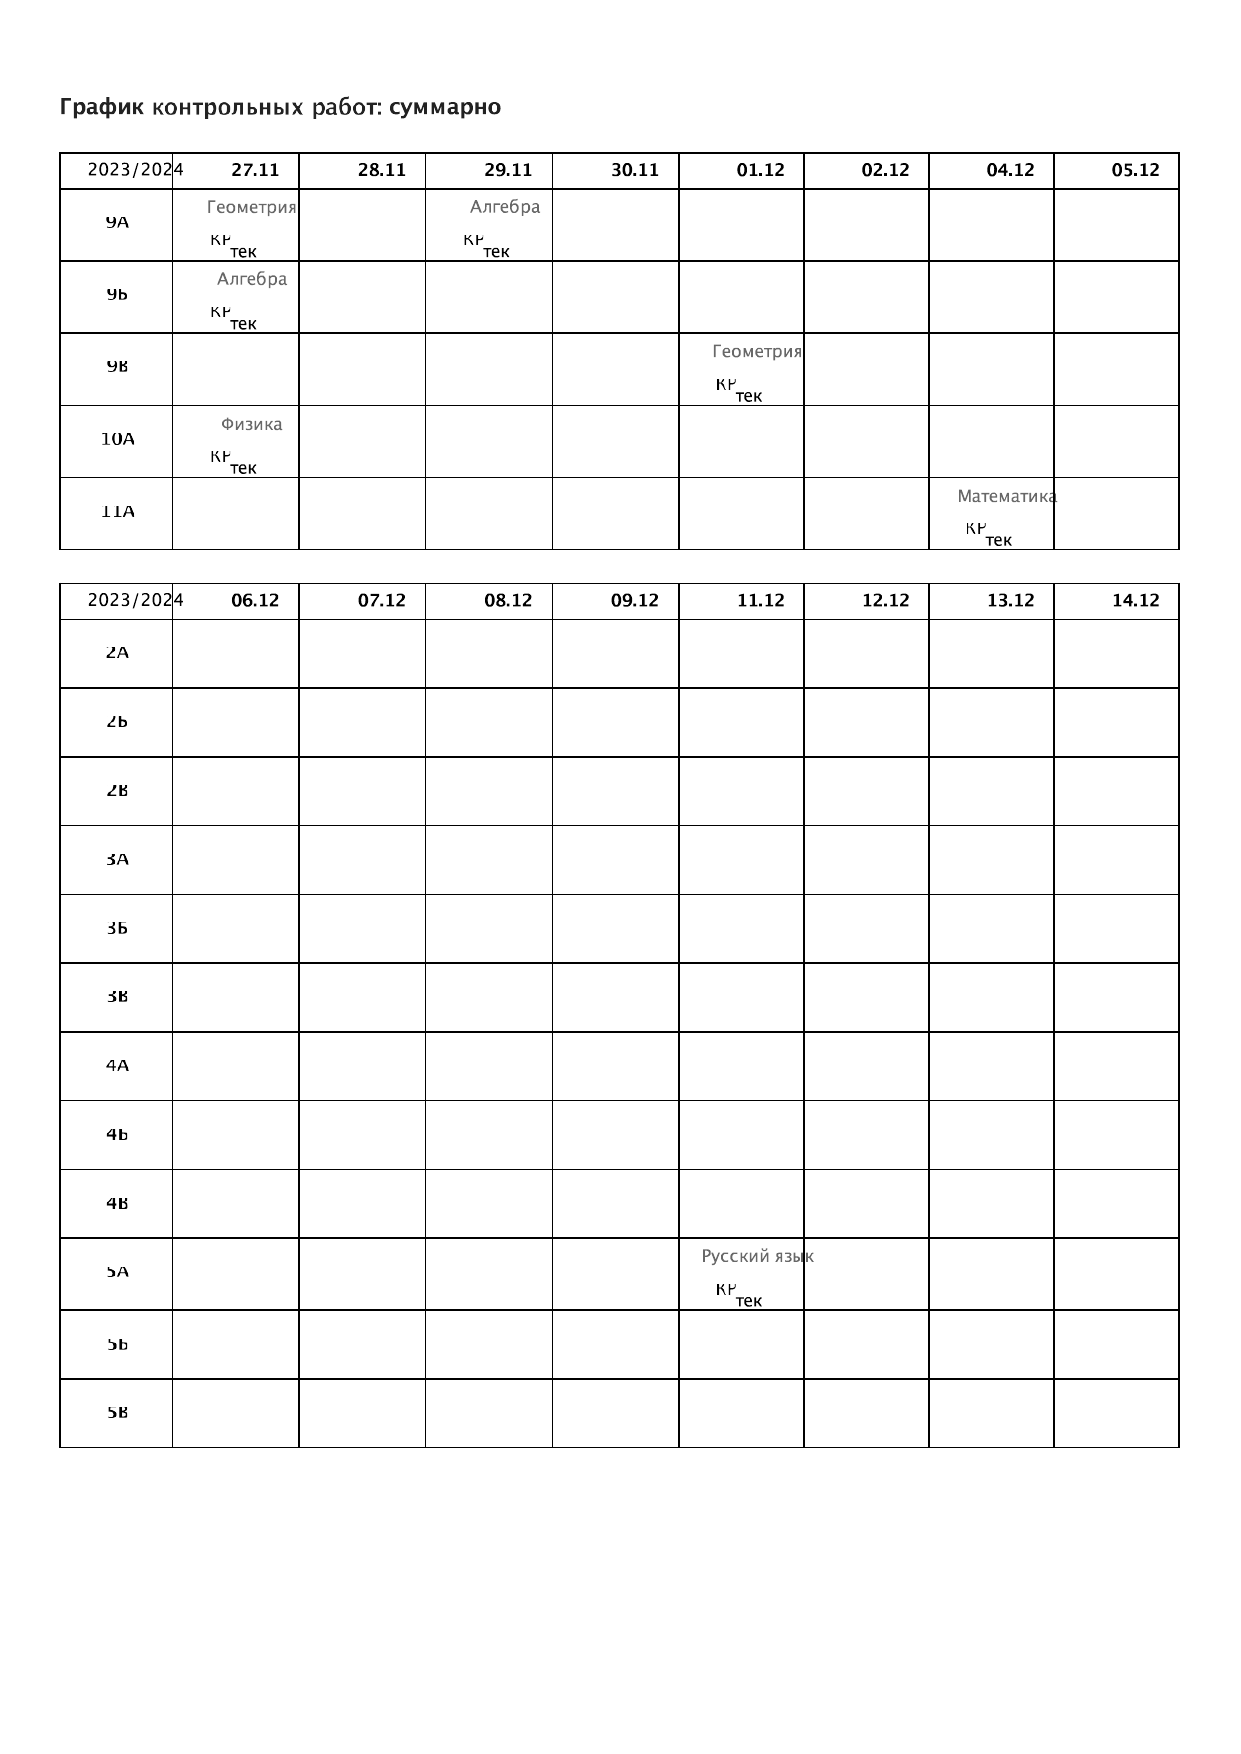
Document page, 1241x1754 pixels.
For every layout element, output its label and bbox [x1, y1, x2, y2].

table_cell [61, 406, 172, 477]
table_cell [680, 895, 803, 962]
picture [211, 307, 231, 317]
table_cell [426, 1311, 552, 1378]
table_cell [930, 478, 1053, 549]
table_cell [1055, 895, 1178, 962]
table_cell [1055, 964, 1178, 1031]
table_cell [173, 964, 298, 1031]
table_cell [173, 1239, 298, 1309]
table_cell [300, 689, 425, 756]
table_cell [805, 1311, 928, 1378]
table_cell [553, 190, 678, 260]
table_cell [805, 689, 928, 756]
table_cell [1055, 1311, 1178, 1378]
table_cell [426, 1033, 552, 1100]
table_cell [300, 1239, 425, 1309]
picture [106, 1060, 129, 1071]
table_cell [930, 758, 1053, 825]
table_cell [553, 1239, 678, 1309]
table_cell [805, 406, 928, 477]
table_cell [680, 262, 803, 332]
table_cell [553, 620, 678, 687]
picture [107, 289, 127, 300]
picture [106, 1198, 128, 1209]
table_cell [173, 895, 298, 962]
table_cell [553, 334, 678, 404]
table_cell [680, 620, 803, 687]
picture [107, 1267, 129, 1277]
table_cell [61, 262, 172, 332]
table_cell [173, 1380, 298, 1447]
table_cell [300, 1033, 425, 1100]
table_cell [805, 620, 928, 687]
table_header [930, 154, 1053, 188]
table_cell [930, 1170, 1053, 1237]
table_cell [426, 1380, 552, 1447]
table_cell [426, 895, 552, 962]
table_cell [553, 758, 678, 825]
picture [106, 217, 129, 228]
table_cell [1055, 758, 1178, 825]
table_cell [680, 334, 803, 404]
table_cell [426, 620, 552, 687]
table_cell [61, 1033, 172, 1100]
table_cell [930, 334, 1053, 404]
table_cell [426, 758, 552, 825]
table_cell [805, 895, 928, 962]
table_cell [930, 262, 1053, 332]
table_cell [1055, 406, 1178, 477]
table_cell [173, 1311, 298, 1378]
table_cell [930, 689, 1053, 756]
table_cell [553, 964, 678, 1031]
table_cell [61, 1101, 172, 1168]
table_cell [680, 478, 803, 549]
table_cell [300, 1101, 425, 1168]
table_cell [300, 826, 425, 893]
table_cell [553, 1170, 678, 1237]
table_cell [805, 758, 928, 825]
table_cell [680, 1380, 803, 1447]
table_header [426, 584, 552, 618]
table_cell [1055, 689, 1178, 756]
table_cell [1055, 620, 1178, 687]
table_cell [1055, 1380, 1178, 1447]
table_cell [300, 895, 425, 962]
table_cell [300, 334, 425, 404]
table_cell [680, 826, 803, 893]
table_header [680, 154, 803, 188]
table_cell [173, 1101, 298, 1168]
table_cell [300, 262, 425, 332]
table_cell [173, 478, 298, 549]
table_cell [553, 1033, 678, 1100]
table_header [553, 154, 678, 188]
table_cell [680, 1170, 803, 1237]
table_cell [426, 1239, 552, 1309]
table_cell [61, 964, 172, 1031]
table_cell [805, 826, 928, 893]
table_cell [61, 758, 172, 825]
table_cell [300, 406, 425, 477]
table_cell [930, 1239, 1053, 1309]
table_cell [805, 190, 928, 260]
picture [717, 379, 736, 390]
table_header [930, 584, 1053, 618]
table_cell [805, 1033, 928, 1100]
table_cell [680, 758, 803, 825]
picture [211, 235, 231, 245]
table_cell [930, 1033, 1053, 1100]
table_cell [173, 1170, 298, 1237]
table_cell [930, 190, 1053, 260]
table_cell [173, 826, 298, 893]
picture [967, 523, 986, 534]
table_header [805, 584, 928, 618]
table_cell [426, 334, 552, 404]
table_cell [173, 1033, 298, 1100]
table_cell [680, 1239, 803, 1309]
table_cell [680, 964, 803, 1031]
table_cell [805, 1170, 928, 1237]
table_cell [680, 1311, 803, 1378]
table_cell [300, 620, 425, 687]
table_cell [426, 1170, 552, 1237]
table_cell [930, 620, 1053, 687]
table_header [61, 584, 172, 618]
table_cell [173, 689, 298, 756]
table_cell [61, 478, 172, 549]
picture [464, 235, 484, 245]
table_cell [930, 1101, 1053, 1168]
table_cell [300, 190, 425, 260]
table_cell [930, 895, 1053, 962]
table_header [426, 154, 552, 188]
table_cell [930, 406, 1053, 477]
table_cell [61, 1239, 172, 1309]
table_header [300, 584, 425, 618]
table_header [61, 154, 172, 188]
table_cell [61, 620, 172, 687]
table_cell [173, 406, 298, 477]
table_cell [805, 262, 928, 332]
table_header [553, 584, 678, 618]
table_cell [1055, 334, 1178, 404]
table_cell [805, 1101, 928, 1168]
table_cell [61, 1311, 172, 1378]
table_cell [553, 1380, 678, 1447]
table_cell [553, 406, 678, 477]
table_cell [930, 964, 1053, 1031]
table_cell [300, 1380, 425, 1447]
table_header [173, 584, 298, 618]
picture [153, 96, 381, 119]
picture [108, 1339, 128, 1350]
table_cell [173, 190, 298, 260]
table_header [680, 584, 803, 618]
table_cell [426, 1101, 552, 1168]
table_cell [553, 826, 678, 893]
table_header [173, 154, 298, 188]
table_cell [930, 1311, 1053, 1378]
table_cell [930, 826, 1053, 893]
picture [106, 647, 129, 658]
table_cell [61, 895, 172, 962]
table_cell [300, 758, 425, 825]
table_cell [930, 1380, 1053, 1447]
table_cell [1055, 478, 1178, 549]
picture [211, 451, 231, 462]
table_cell [553, 1101, 678, 1168]
table_cell [553, 478, 678, 549]
table_cell [426, 406, 552, 477]
table_cell [300, 964, 425, 1031]
picture [108, 1407, 128, 1418]
table_cell [805, 1380, 928, 1447]
picture [107, 716, 127, 727]
table_header [805, 154, 928, 188]
table_cell [426, 190, 552, 260]
picture [107, 922, 127, 934]
table_cell [1055, 1170, 1178, 1237]
picture [107, 854, 129, 865]
picture [102, 433, 135, 445]
table_cell [1055, 1239, 1178, 1309]
table_cell [61, 334, 172, 404]
table_cell [680, 1101, 803, 1168]
table_cell [1055, 190, 1178, 260]
table_cell [805, 964, 928, 1031]
table_cell [805, 1239, 928, 1309]
picture [107, 785, 128, 796]
table_cell [300, 478, 425, 549]
table_cell [426, 826, 552, 893]
picture [717, 1284, 736, 1295]
table_cell [426, 478, 552, 549]
table_cell [61, 1170, 172, 1237]
table_cell [300, 1311, 425, 1378]
table_cell [173, 620, 298, 687]
picture [102, 506, 135, 517]
table_cell [1055, 1101, 1178, 1168]
table_header [300, 154, 425, 188]
table_cell [426, 262, 552, 332]
table_cell [61, 1380, 172, 1447]
table_header [1055, 584, 1178, 618]
table_cell [173, 334, 298, 404]
table_cell [553, 689, 678, 756]
table_cell [426, 689, 552, 756]
table_cell [553, 1311, 678, 1378]
table_cell [680, 406, 803, 477]
table_cell [1055, 826, 1178, 893]
table_cell [680, 689, 803, 756]
table_cell [680, 190, 803, 260]
table_header [1055, 154, 1178, 188]
table_cell [61, 826, 172, 893]
table_cell [680, 1033, 803, 1100]
table_cell [553, 262, 678, 332]
table_cell [61, 190, 172, 260]
table_cell [426, 964, 552, 1031]
picture [107, 361, 128, 372]
table_cell [805, 334, 928, 404]
picture [107, 991, 128, 1002]
table_cell [805, 478, 928, 549]
picture [106, 1129, 128, 1140]
table_cell [61, 689, 172, 756]
table_cell [300, 1170, 425, 1237]
table_cell [173, 262, 298, 332]
table_cell [173, 758, 298, 825]
table_cell [1055, 262, 1178, 332]
table_cell [1055, 1033, 1178, 1100]
table_cell [553, 895, 678, 962]
